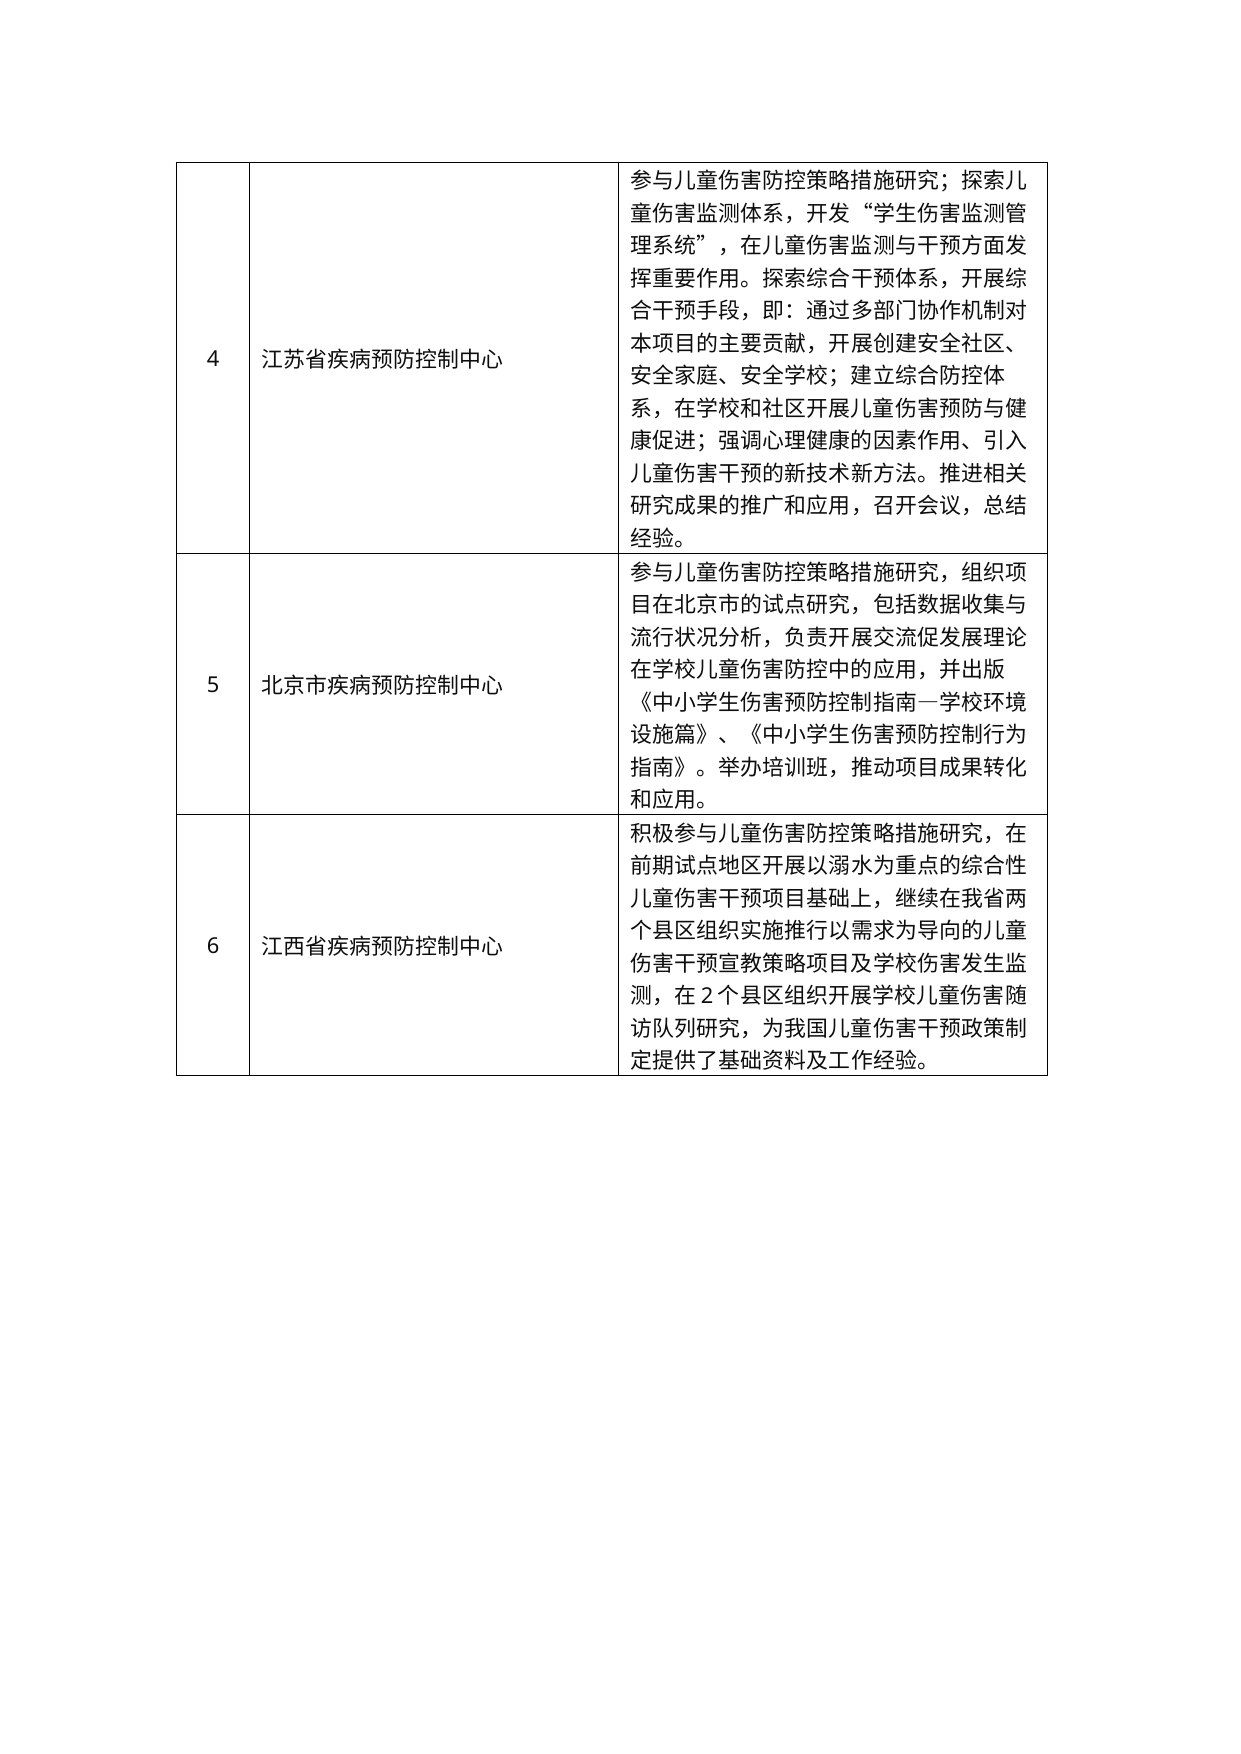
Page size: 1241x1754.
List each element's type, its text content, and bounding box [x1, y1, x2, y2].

table_cell 北京市疾病预防控制中心 [250, 554, 618, 814]
table_cell 5 [177, 554, 249, 814]
table_cell 江苏省疾病预防控制中心 [250, 163, 618, 553]
table_cell 参与儿童伤害防控策略措施研究；探索儿童伤害监测体系，开发“学生伤害监测管理系统”，在儿童伤害监测与干预方面发挥重要作用。探索综合干预体系，开展综合干预手段，即：通过多部门协作机制对本项目的主要贡献，开展创建安全社区、安全家庭、安全学校；建立综合防控体系，在学校和社区开展儿童伤害预防与健康促进；强调心理健康的因素作用、引入儿童伤害干预的新技术新方法。推进相关研究成果的推广和应用，召开会议，总结经验。 [619, 163, 1047, 553]
table_cell 4 [177, 163, 249, 553]
table_cell 积极参与儿童伤害防控策略措施研究，在前期试点地区开展以溺水为重点的综合性儿童伤害干预项目基础上，继续在我省两个县区组织实施推行以需求为导向的儿童伤害干预宣教策略项目及学校伤害发生监测，在2个县区组织开展学校儿童伤害随访队列研究，为我国儿童伤害干预政策制定提供了基础资料及工作经验。 [619, 815, 1047, 1075]
table_cell 参与儿童伤害防控策略措施研究，组织项目在北京市的试点研究，包括数据收集与流行状况分析，负责开展交流促发展理论在学校儿童伤害防控中的应用，并出版《中小学生伤害预防控制指南—学校环境设施篇》、《中小学生伤害预防控制行为指南》。举办培训班，推动项目成果转化和应用。 [619, 554, 1047, 814]
table_cell 6 [177, 815, 249, 1075]
table_cell 江西省疾病预防控制中心 [250, 815, 618, 1075]
